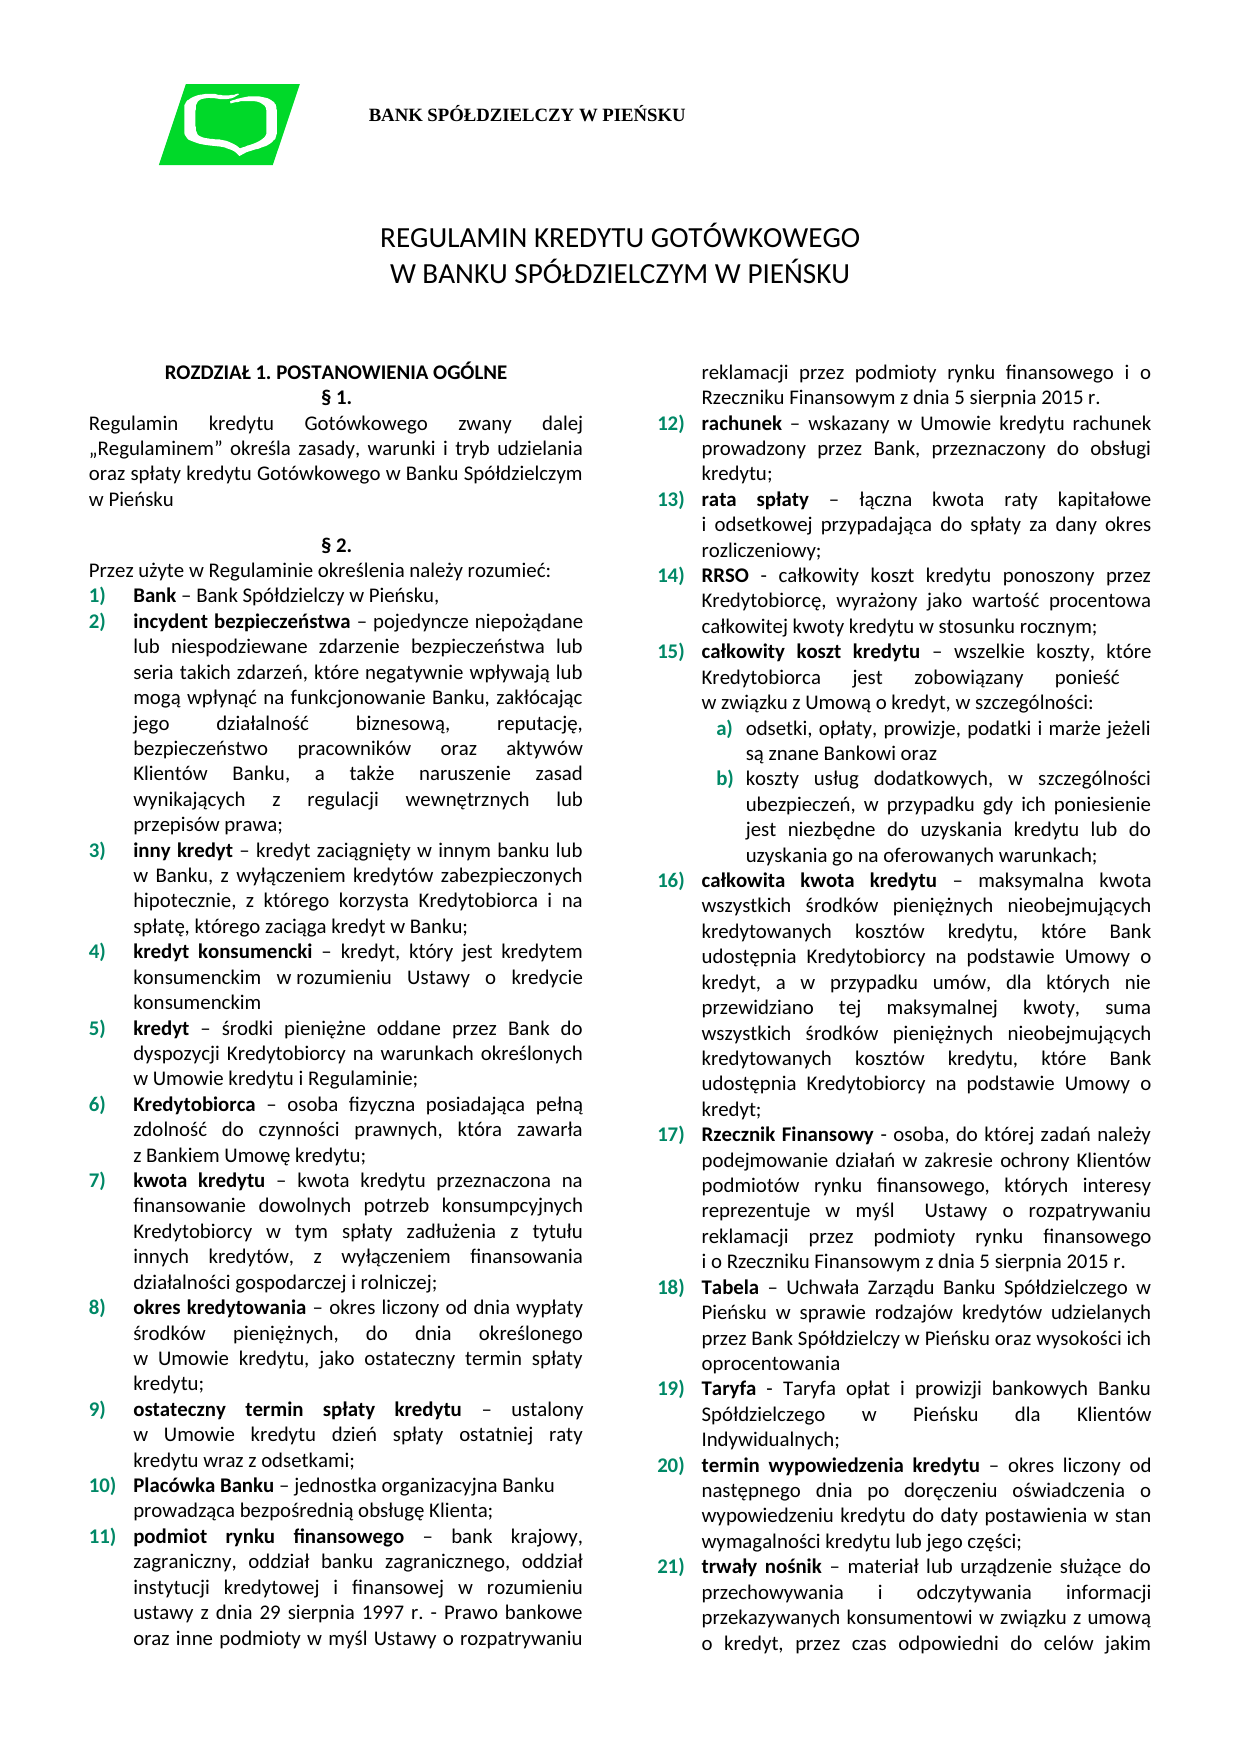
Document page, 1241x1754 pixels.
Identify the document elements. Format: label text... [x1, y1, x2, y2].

list całkowita kwota kredytu – maksymalna kwota wszystkich środków pieniężnych nieobejmujących kredytowanych kosztów kredytu, które Bank udostępnia Kredytobiorcy na podstawie Umowy o kredyt, a w przypadku umów, dla których nie przewidziano tej maksymalnej kwoty, suma wszystkich środków pieniężnych nieobejmujących kredytowanych kosztów kredytu, które Bank udostępnia Kredytobiorcy na podstawie Umowy o kredyt; [657, 867, 1152, 1121]
list Bank – Bank Spółdzielczy w Pieńsku, [89, 583, 583, 608]
list inny kredyt – kredyt zaciągnięty w innym banku lub w Banku, z wyłączeniem kredytów zabezpieczonych hipotecznie, z którego korzysta Kredytobiorca i na spłatę, którego zaciąga kredyt w Banku; [89, 837, 583, 938]
list kwota kredytu – kwota kredytu przeznaczona na finansowanie dowolnych potrzeb konsumpcyjnych Kredytobiorcy w tym spłaty zadłużenia z tytułu innych kredytów, z wyłączeniem finansowania działalności gospodarczej i rolniczej; [89, 1167, 583, 1294]
list całkowity koszt kredytu – wszelkie koszty, które Kredytobiorca jest zobowiązany ponieść w związku z Umową o kredyt, w szczególności: [657, 638, 1152, 715]
list rata spłaty – łączna kwota raty kapitałowe i odsetkowej przypadająca do spłaty za dany okres rozliczeniowy; [657, 486, 1152, 562]
list koszty usług dodatkowych, w szczególności ubezpieczeń, w przypadku gdy ich poniesienie jest niezbędne do uzyskania kredytu lub do uzyskania go na oferowanych warunkach; [716, 766, 1152, 867]
list kredyt konsumencki – kredyt, który jest kredytem konsumenckim w rozumieniu Ustawy o kredycie konsumenckim [89, 938, 583, 1015]
list RRSO - całkowity koszt kredytu ponoszony przez Kredytobiorcę, wyrażony jako wartość procentowa całkowitej kwoty kredytu w stosunku rocznym; [657, 562, 1152, 638]
list odsetki, opłaty, prowizje, podatki i marże jeżeli są znane Bankowi oraz [716, 715, 1152, 766]
list kredyt – środki pieniężne oddane przez Bank do dyspozycji Kredytobiorcy na warunkach określonych w Umowie kredytu i Regulaminie; [89, 1015, 583, 1091]
list Kredytobiorca – osoba fizyczna posiadająca pełną zdolność do czynności prawnych, która zawarła z Bankiem Umowę kredytu; [89, 1091, 583, 1167]
list incydent bezpieczeństwa – pojedyncze niepożądane lub niespodziewane zdarzenie bezpieczeństwa lub seria takich zdarzeń, które negatywnie wpływają lub mogą wpłynąć na funkcjonowanie Banku, zakłócając jego działalność biznesową, reputację, bezpieczeństwo pracowników oraz aktywów Klientów Banku, a także naruszenie zasad wynikających z regulacji wewnętrznych lub przepisów prawa; [89, 608, 583, 837]
list POSTANOWIENIA OGÓLNE [89, 359, 583, 384]
list okres kredytowania – okres liczony od dnia wypłaty środków pieniężnych, do dnia określonego w Umowie kredytu, jako ostateczny termin spłaty kredytu; [89, 1294, 583, 1396]
text REGULAMIN KREDYTU GOTÓWKOWEGO [89, 219, 1152, 255]
list Rzecznik Finansowy - osoba, do której zadań należy podejmowanie działań w zakresie ochrony Klientów podmiotów rynku finansowego, których interesy reprezentuje w myśl Ustawy o rozpatrywaniu reklamacji przez podmioty rynku finansowego i o Rzeczniku Finansowym z dnia 5 sierpnia 2015 r. [657, 1121, 1152, 1274]
list Placówka Banku – jednostka organizacyjna Banku prowadząca bezpośrednią obsługę Klienta; [89, 1472, 583, 1523]
list Taryfa - Taryfa opłat i prowizji bankowych Banku Spółdzielczego w Pieńsku dla Klientów Indywidualnych; [657, 1376, 1152, 1452]
text Regulamin kredytu Gotówkowego zwany dalej „Regulaminem” określa zasady, warunki i tryb udzielania oraz spłaty kredytu Gotówkowego w Banku Spółdzielczym w Pieńsku [89, 410, 583, 511]
list ostateczny termin spłaty kredytu – ustalony w Umowie kredytu dzień spłaty ostatniej raty kredytu wraz z odsetkami; [89, 1396, 583, 1472]
list podmiot rynku finansowego – bank krajowy, zagraniczny, oddział banku zagranicznego, oddział instytucji kredytowej i finansowej w rozumieniu ustawy z dnia 29 sierpnia 1997 r. - Prawo bankowe oraz inne podmioty w myśl Ustawy o rozpatrywaniu reklamacji przez podmioty rynku finansowego i o Rzeczniku Finansowym z dnia 5 sierpnia 2015 r. [657, 359, 1152, 410]
list Tabela – Uchwała Zarządu Banku Spółdzielczego w Pieńsku w sprawie rodzajów kredytów udzielanych przez Bank Spółdzielczy w Pieńsku oraz wysokości ich oprocentowania [657, 1274, 1152, 1376]
text Przez użyte w Regulaminie określenia należy rozumieć: [89, 557, 583, 583]
text W BANKU SPÓŁDZIELCZYM W PIEŃSKU [89, 255, 1152, 291]
list rachunek – wskazany w Umowie kredytu rachunek prowadzony przez Bank, przeznaczony do obsługi kredytu; [657, 410, 1152, 486]
list termin wypowiedzenia kredytu – okres liczony od następnego dnia po doręczeniu oświadczenia o wypowiedzeniu kredytu do daty postawienia w stan wymagalności kredytu lub jego części; [657, 1452, 1152, 1553]
list podmiot rynku finansowego – bank krajowy, zagraniczny, oddział banku zagranicznego, oddział instytucji kredytowej i finansowej w rozumieniu ustawy z dnia 29 sierpnia 1997 r. - Prawo bankowe oraz inne podmioty w myśl Ustawy o rozpatrywaniu reklamacji przez podmioty rynku finansowego i o Rzeczniku Finansowym z dnia 5 sierpnia 2015 r. [89, 1523, 583, 1650]
